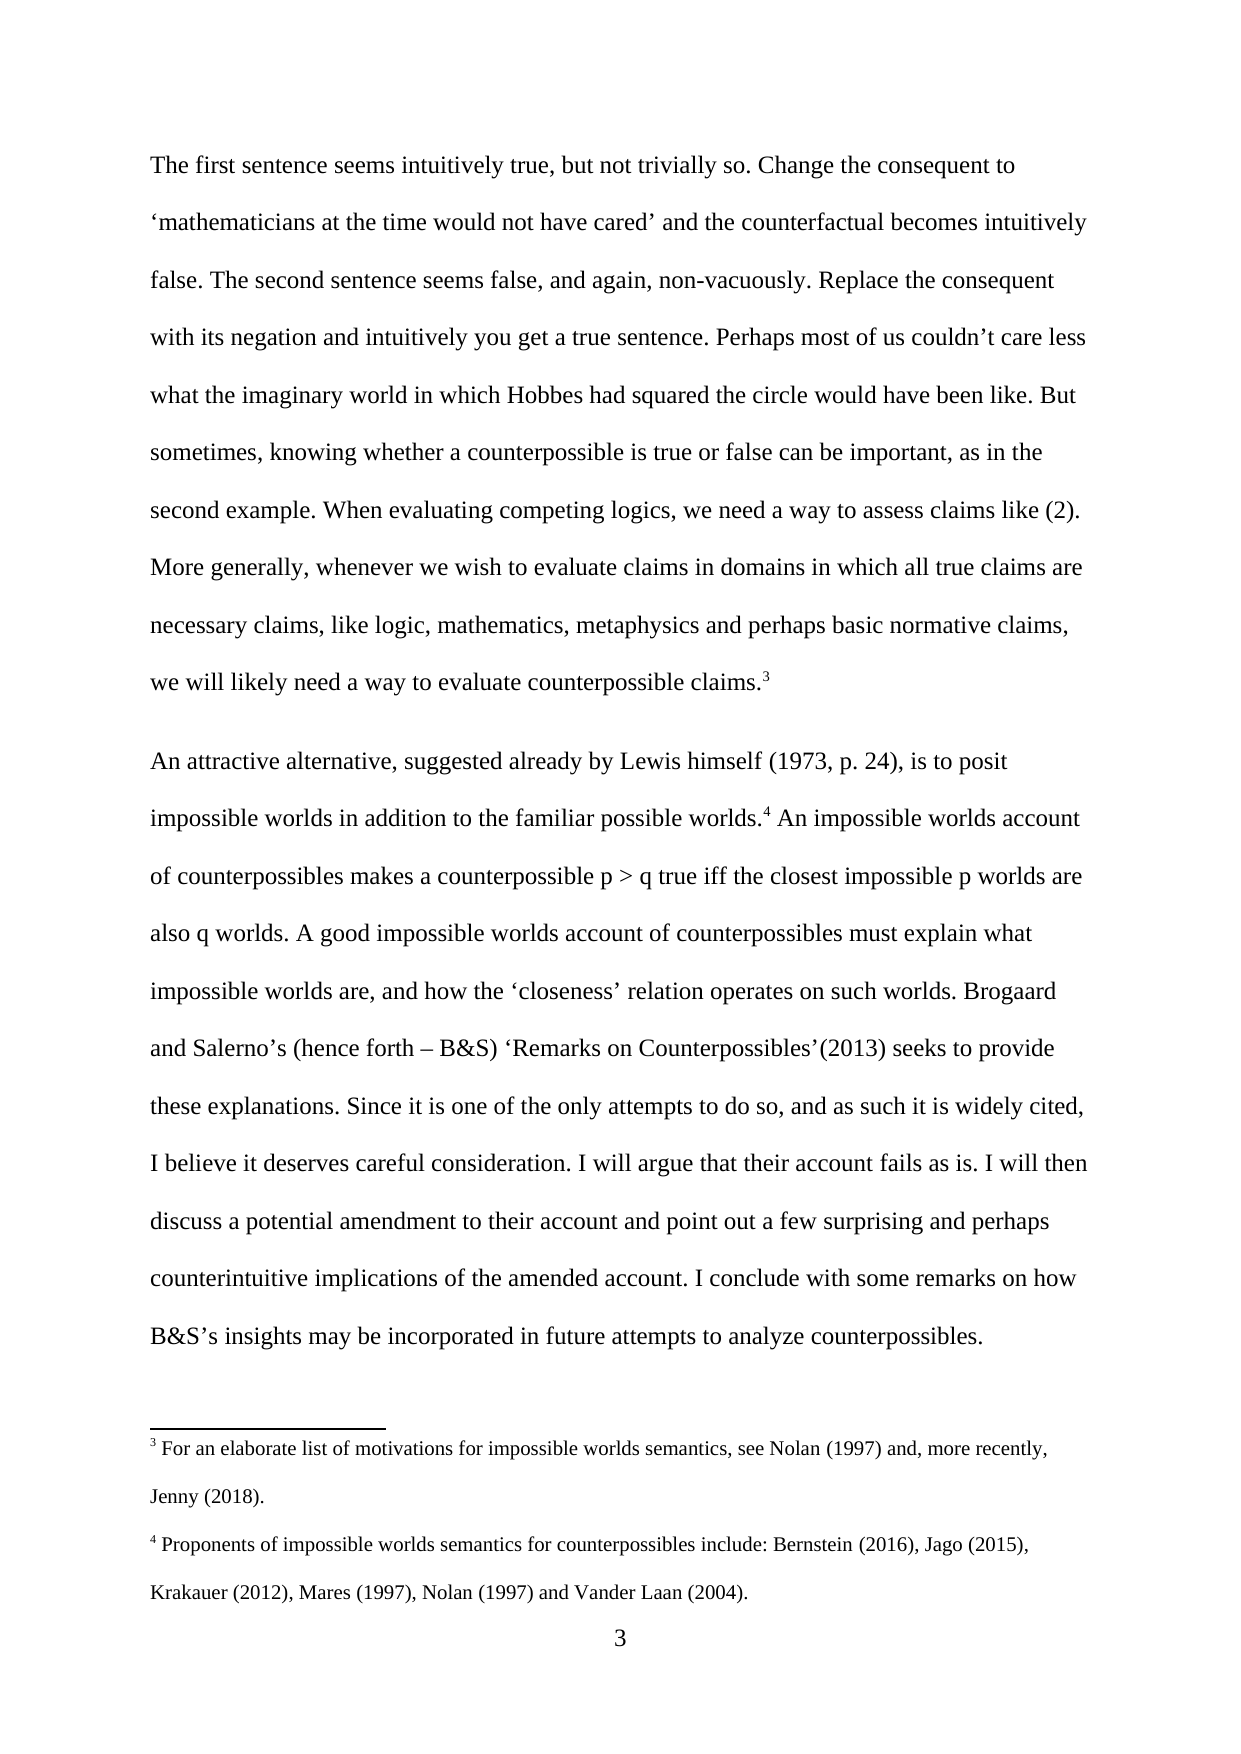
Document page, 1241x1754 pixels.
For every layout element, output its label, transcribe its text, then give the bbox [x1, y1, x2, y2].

text The first sentence seems intuitively true, but not trivially so. Change the consequent to ‘mathematicians at the time would not have cared’ and the counterfactual becomes intuitively false. The second sentence seems false, and again, non-vacuously. Replace the consequent with its negation and intuitively you get a true sentence. Perhaps most of us couldn’t care less what the imaginary world in which Hobbes had squared the circle would have been like. But sometimes, knowing whether a counterpossible is true or false can be important, as in the second example. When evaluating competing logics, we need a way to assess claims like (2). More generally, whenever we wish to evaluate claims in domains in which all true claims are necessary claims, like logic, mathematics, metaphysics and perhaps basic normative claims, we will likely need a way to evaluate counterpossible claims. [150, 150, 1090, 696]
text An attractive alternative, suggested already by Lewis himself (1973, p. 24), is to posit impossible worlds in addition to the familiar possible worlds. An impossible worlds account of counterpossibles makes a counterpossible p > q true iff the closest impossible p worlds are also q worlds. A good impossible worlds account of counterpossibles must explain what impossible worlds are, and how the ‘closeness’ relation operates on such worlds. Brogaard and Salerno’s (hence forth – B&S) ‘Remarks on Counterpossibles’(2013) seeks to provide these explanations. Since it is one of the only attempts to do so, and as such it is widely cited, I believe it deserves careful consideration. I will argue that their account fails as is. I will then discuss a potential amendment to their account and point out a few surprising and perhaps counterintuitive implications of the amended account. I conclude with some remarks on how B&S’s insights may be incorporated in future attempts to analyze counterpossibles. [150, 746, 1090, 1349]
